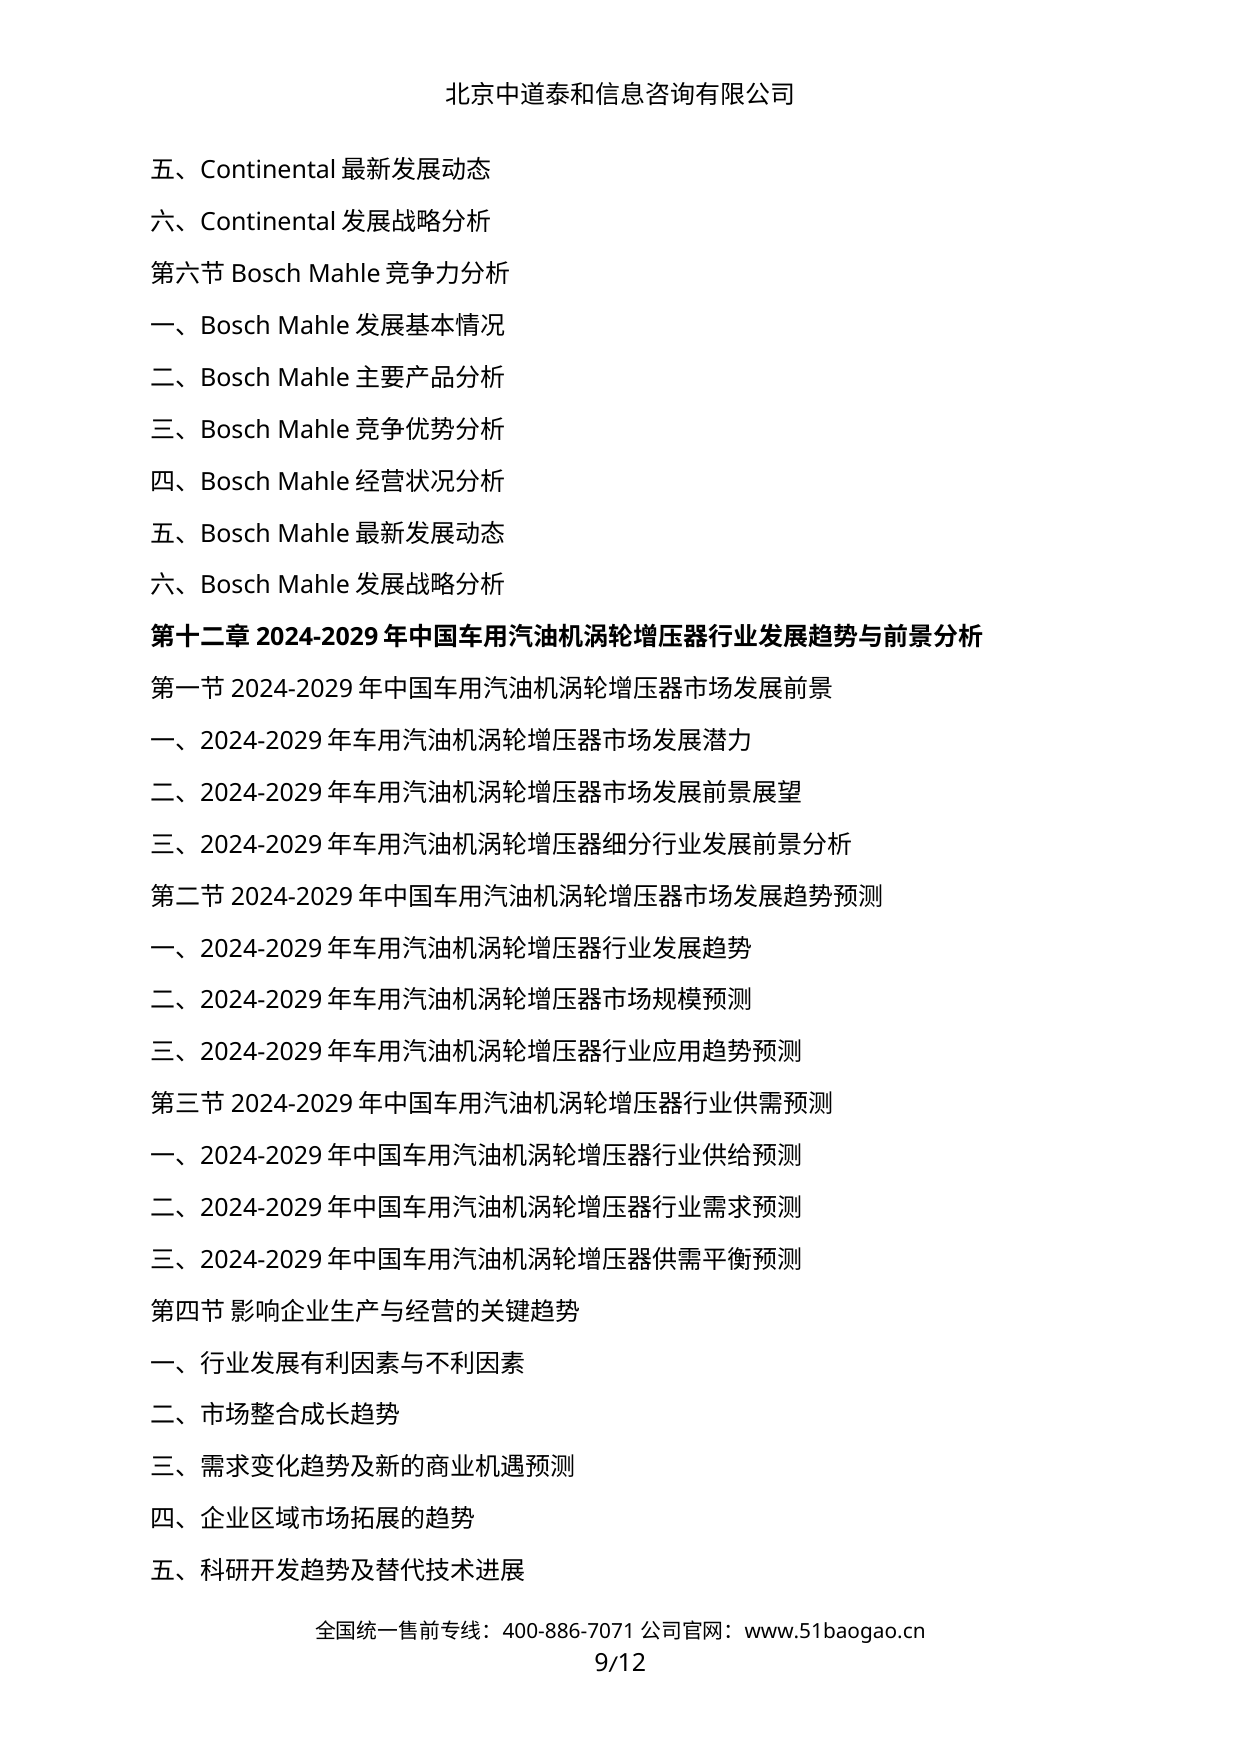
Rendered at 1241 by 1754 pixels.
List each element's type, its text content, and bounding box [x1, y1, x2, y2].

text 二、市场整合成长趋势 [150, 1395, 1090, 1431]
text 六、Bosch Mahle发展战略分析 [150, 565, 1090, 601]
text 一、行业发展有利因素与不利因素 [150, 1343, 1090, 1379]
text 第十二章 2024-2029年中国车用汽油机涡轮增压器行业发展趋势与前景分析 [150, 617, 1090, 653]
text 五、科研开发趋势及替代技术进展 [150, 1551, 1090, 1587]
text 第二节 2024-2029年中国车用汽油机涡轮增压器市场发展趋势预测 [150, 876, 1090, 912]
text 二、2024-2029年中国车用汽油机涡轮增压器行业需求预测 [150, 1187, 1090, 1224]
text 六、Continental发展战略分析 [150, 202, 1090, 238]
text 一、Bosch Mahle发展基本情况 [150, 306, 1090, 342]
text 三、2024-2029年车用汽油机涡轮增压器行业应用趋势预测 [150, 1032, 1090, 1068]
text 三、Bosch Mahle竞争优势分析 [150, 409, 1090, 446]
text 四、企业区域市场拓展的趋势 [150, 1499, 1090, 1535]
text 三、2024-2029年车用汽油机涡轮增压器细分行业发展前景分析 [150, 824, 1090, 861]
text 五、Bosch Mahle最新发展动态 [150, 513, 1090, 549]
text 第六节 Bosch Mahle竞争力分析 [150, 254, 1090, 290]
text 一、2024-2029年车用汽油机涡轮增压器市场发展潜力 [150, 721, 1090, 757]
text 第一节 2024-2029年中国车用汽油机涡轮增压器市场发展前景 [150, 669, 1090, 705]
text 五、Continental最新发展动态 [150, 150, 1090, 186]
text 二、Bosch Mahle主要产品分析 [150, 357, 1090, 394]
text 四、Bosch Mahle经营状况分析 [150, 461, 1090, 497]
text 一、2024-2029年车用汽油机涡轮增压器行业发展趋势 [150, 928, 1090, 964]
text 第四节 影响企业生产与经营的关键趋势 [150, 1291, 1090, 1327]
text 三、2024-2029年中国车用汽油机涡轮增压器供需平衡预测 [150, 1239, 1090, 1276]
text 二、2024-2029年车用汽油机涡轮增压器市场规模预测 [150, 980, 1090, 1016]
text 第三节 2024-2029年中国车用汽油机涡轮增压器行业供需预测 [150, 1084, 1090, 1120]
text 三、需求变化趋势及新的商业机遇预测 [150, 1447, 1090, 1483]
text 二、2024-2029年车用汽油机涡轮增压器市场发展前景展望 [150, 772, 1090, 809]
text 一、2024-2029年中国车用汽油机涡轮增压器行业供给预测 [150, 1136, 1090, 1172]
